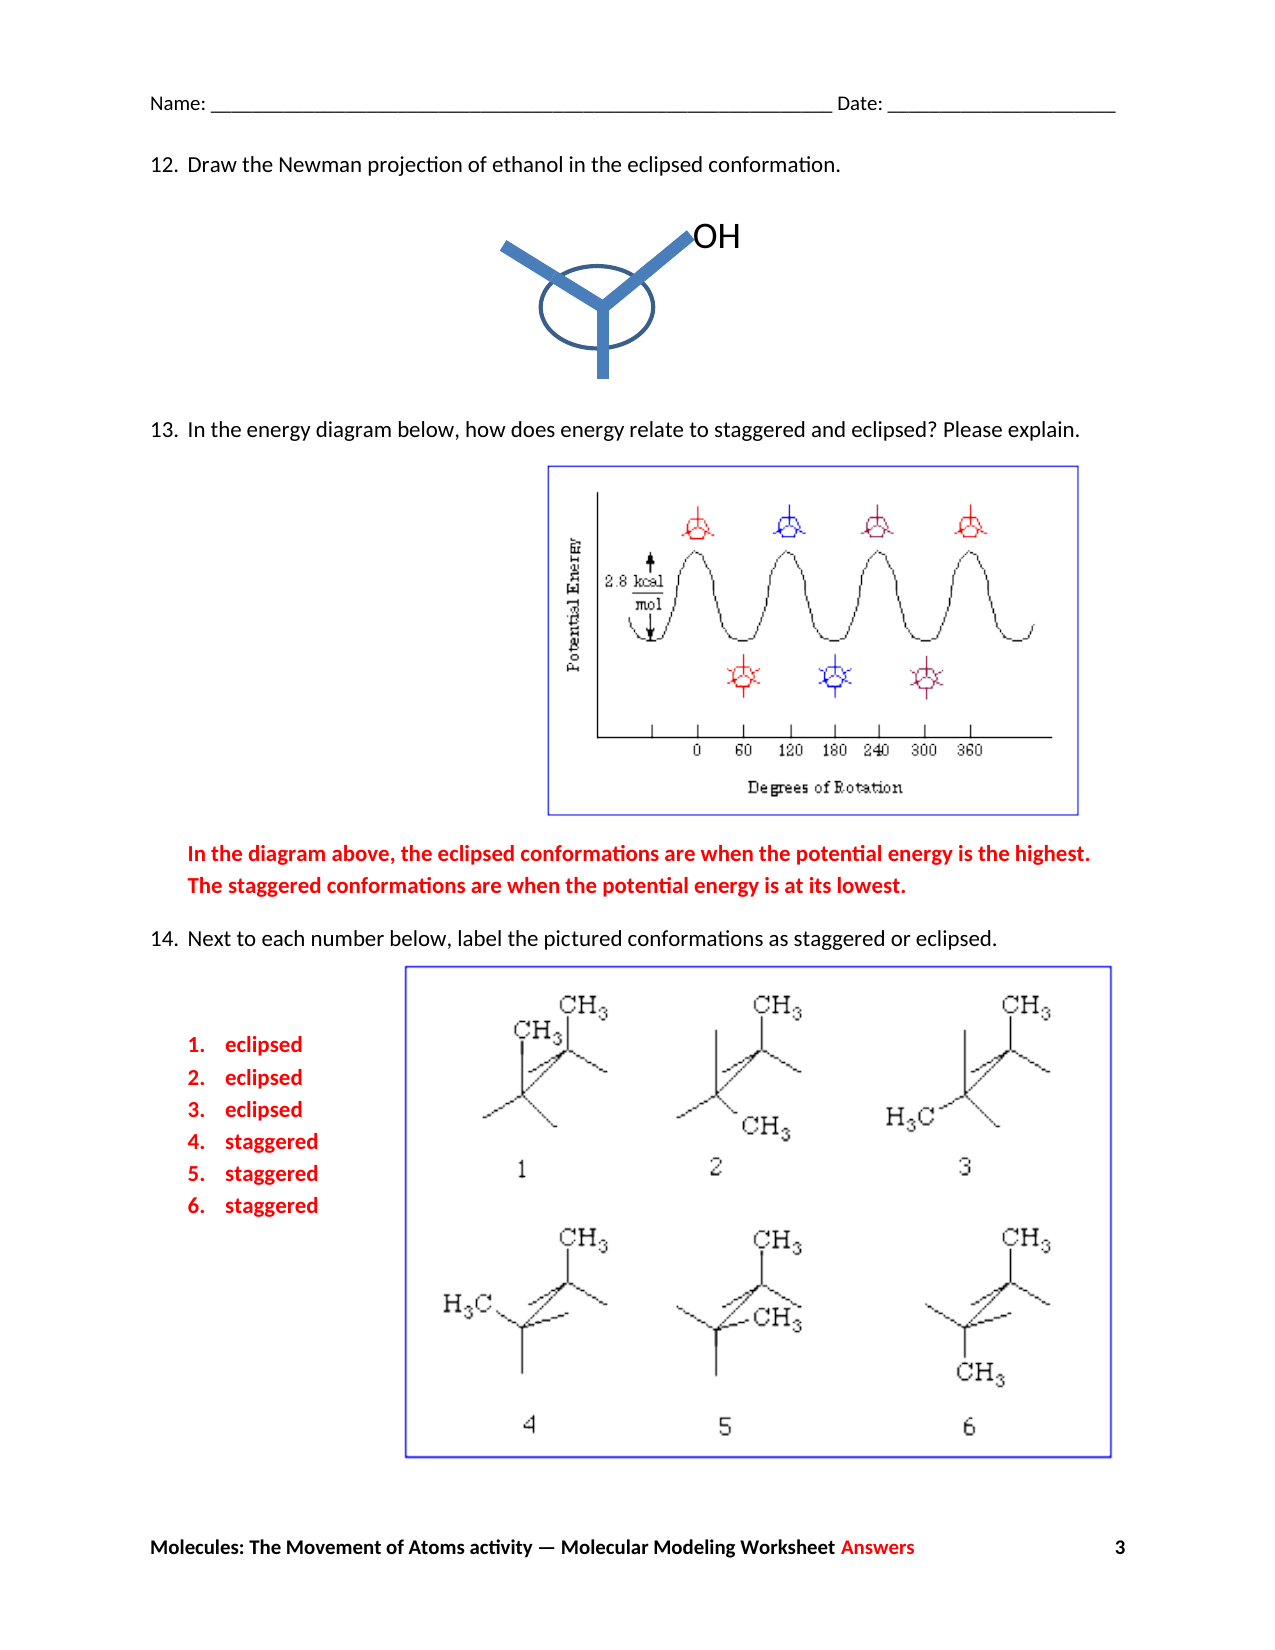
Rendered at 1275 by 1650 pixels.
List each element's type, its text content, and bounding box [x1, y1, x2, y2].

picture [546, 464, 1081, 818]
list Next to each number below, label the pictured conformations as staggered or eclipsed. [150, 924, 1125, 952]
picture [403, 964, 1115, 1461]
list eclipsed [187, 1031, 403, 1058]
list eclipsed [187, 1095, 403, 1123]
list Draw the Newman projection of ethanol in the eclipsed conformation. [150, 150, 1125, 178]
list staggered [187, 1127, 403, 1155]
list eclipsed [187, 1063, 403, 1091]
text In the diagram above, the eclipsed conformations are when the potential energy is the highest. The staggered conformations are when the potential energy is at its lowest. [187, 839, 1125, 899]
list staggered [187, 1191, 403, 1219]
list staggered [187, 1159, 403, 1187]
list In the energy diagram below, how does energy relate to staggered and eclipsed? Please explain. [150, 415, 1125, 443]
